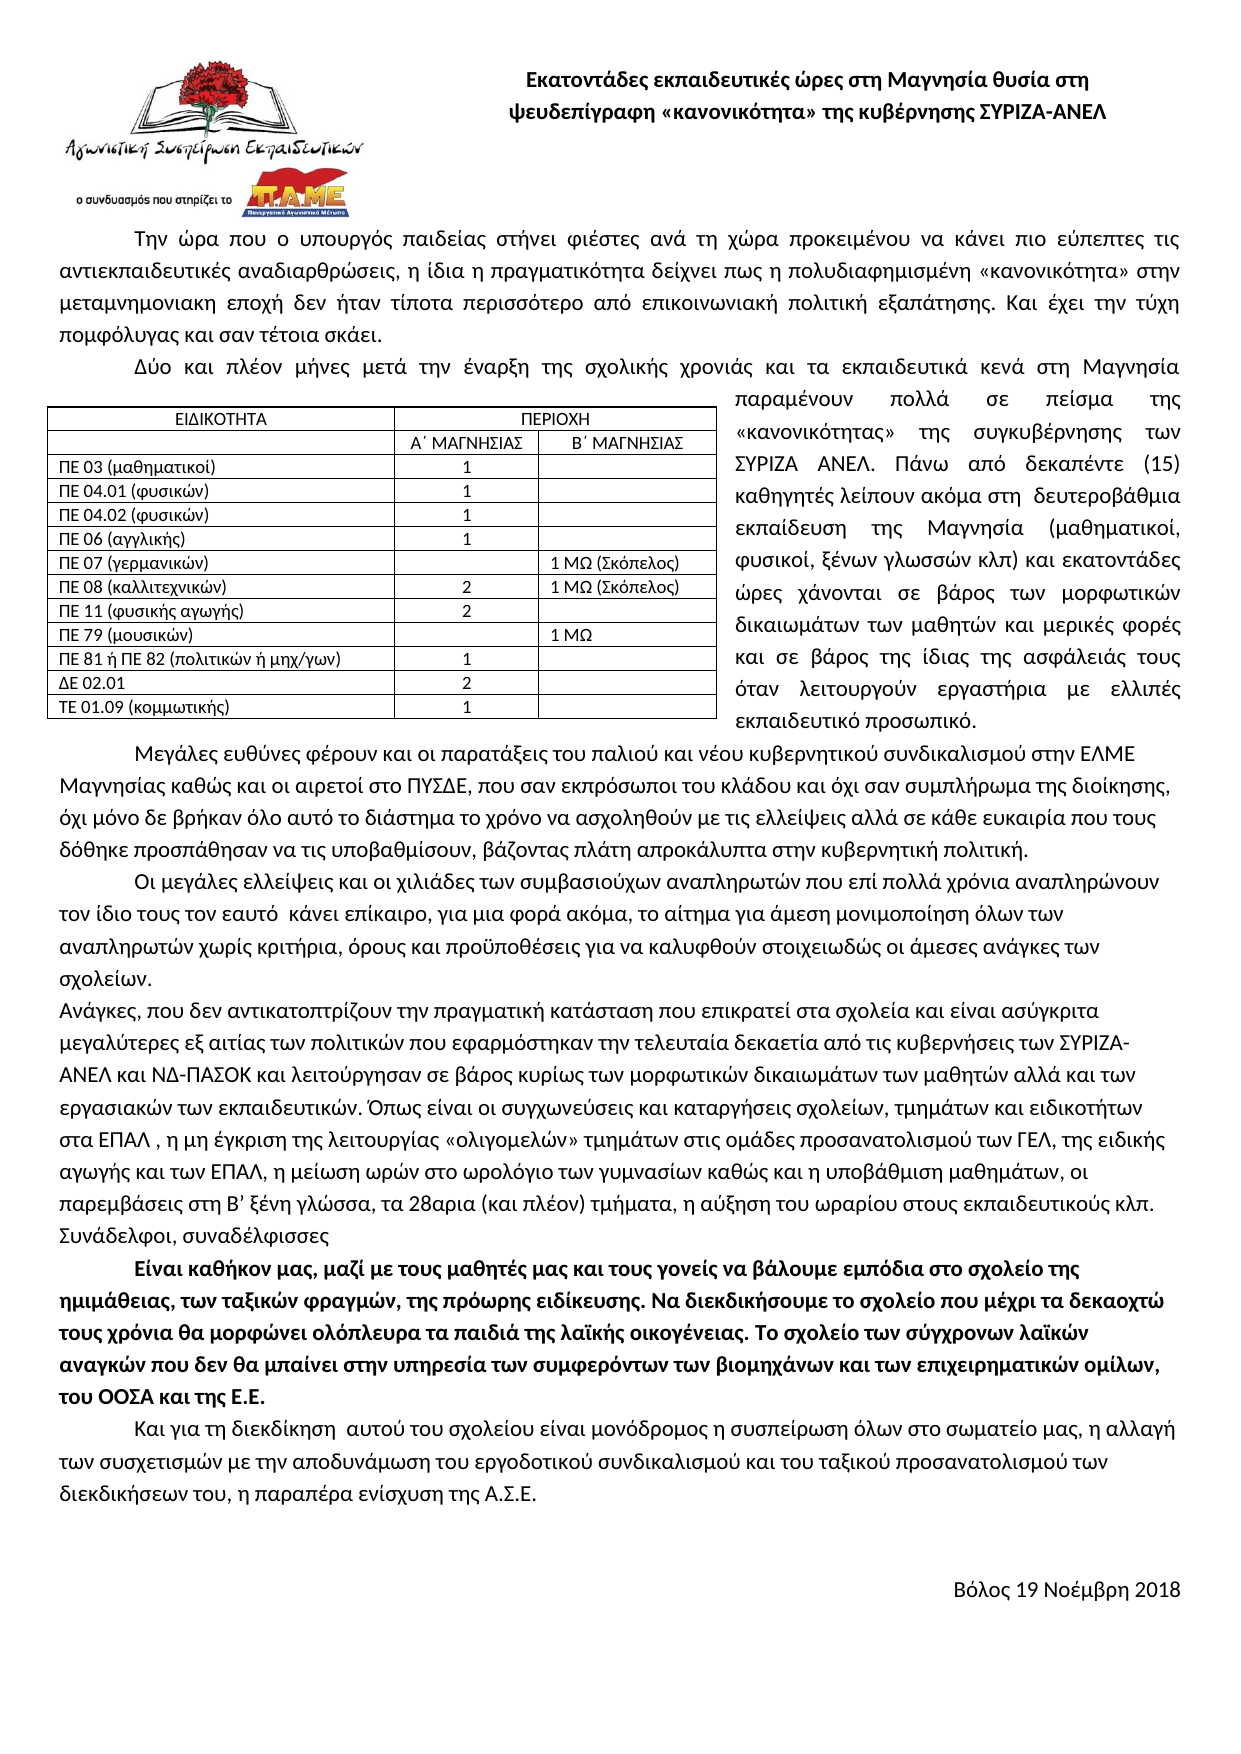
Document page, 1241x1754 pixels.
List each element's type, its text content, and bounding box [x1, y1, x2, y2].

table_cell [395, 551, 538, 574]
table_cell [539, 599, 716, 622]
text Βόλος 19 Νοέμβρη 2018 [59, 1576, 1181, 1603]
table_cell [539, 671, 716, 694]
table_cell 1 [395, 479, 538, 502]
table_cell [539, 503, 716, 526]
table_cell [539, 695, 716, 718]
table_cell [48, 431, 394, 454]
table_cell 1 [395, 455, 538, 478]
table_cell ΤΕ 01.09 (κομμωτικής) [48, 695, 394, 718]
table_cell 1 ΜΩ (Σκόπελος) [539, 551, 716, 574]
table_cell ΔΕ 02.01 [48, 671, 394, 694]
text Συνάδελφοι, συναδέλφισσες [59, 1221, 1181, 1249]
table_cell [539, 479, 716, 502]
table_cell ΠΕ 11 (φυσικής αγωγής) [48, 599, 394, 622]
table_cell Β΄ ΜΑΓΝΗΣΙΑΣ [539, 431, 716, 454]
table_cell ΠΕ 06 (αγγλικής) [48, 527, 394, 550]
table_cell 2 [395, 575, 538, 598]
table_cell [539, 455, 716, 478]
table_cell ΠΕ 04.02 (φυσικών) [48, 503, 394, 526]
text Μεγάλες ευθύνες φέρουν και οι παρατάξεις του παλιού και νέου κυβερνητικού συνδικαλισμού στην ΕΛΜΕ Μαγνησίας καθώς και οι αιρετοί στο ΠΥΣΔΕ, που σαν εκπρόσωποι του κλάδου και όχι σαν συμπλήρωμα της διοίκησης, όχι μόνο δε βρήκαν όλο αυτό το διάστημα το χρόνο να ασχοληθούν με τις ελλείψεις αλλά σε κάθε ευκαιρία που τους δόθηκε προσπάθησαν να τις υποβαθμίσουν, βάζοντας πλάτη απροκάλυπτα στην κυβερνητική πολιτική. [59, 739, 1181, 863]
text Οι μεγάλες ελλείψεις και οι χιλιάδες των συμβασιούχων αναπληρωτών που επί πολλά χρόνια αναπληρώνουν τον ίδιο τους τον εαυτό κάνει επίκαιρο, για μια φορά ακόμα, το αίτημα για άμεση μονιμοποίηση όλων των αναπληρωτών χωρίς κριτήρια, όρους και προϋποθέσεις για να καλυφθούν στοιχειωδώς οι άμεσες ανάγκες των σχολείων. [59, 867, 1181, 992]
table_header ΠΕΡΙΟΧΗ [395, 408, 716, 430]
table_header ΕΙΔΙΚΟΤΗΤΑ [48, 408, 394, 430]
table_cell 1 [395, 527, 538, 550]
picture [59, 59, 368, 220]
table_cell 1 [395, 647, 538, 670]
table_cell 1 ΜΩ (Σκόπελος) [539, 575, 716, 598]
table_cell [395, 623, 538, 646]
table_cell ΠΕ 04.01 (φυσικών) [48, 479, 394, 502]
table_cell 2 [395, 671, 538, 694]
table_cell ΠΕ 81 ή ΠΕ 82 (πολιτικών ή μηχ/γων) [48, 647, 394, 670]
text Δύο και πλέον μήνες μετά την έναρξη της σχολικής χρονιάς και τα εκπαιδευτικά κενά στη Μαγνησία παραμένουν πολλά σε πείσμα της «κανονικότητας» της συγκυβέρνησης των ΣΥΡΙΖΑ ΑΝΕΛ. Πάνω από δεκαπέντε (15) καθηγητές λείπουν ακόμα στη δευτεροβάθμια εκπαίδευση της Μαγνησία (μαθηματικοί, φυσικοί, ξένων γλωσσών κλπ) και εκατοντάδες ώρες χάνονται σε βάρος των μορφωτικών δικαιωμάτων των μαθητών και μερικές φορές και σε βάρος της ίδιας της ασφάλειάς τους όταν λειτουργούν εργαστήρια με ελλιπές εκπαιδευτικό προσωπικό. [59, 352, 1181, 734]
table_cell 1 [395, 695, 538, 718]
table_cell ΠΕ 08 (καλλιτεχνικών) [48, 575, 394, 598]
text Είναι καθήκον μας, μαζί με τους μαθητές μας και τους γονείς να βάλουμε εμπόδια στο σχολείο της ημιμάθειας, των ταξικών φραγμών, της πρόωρης ειδίκευσης. Να διεκδικήσουμε το σχολείο που μέχρι τα δεκαοχτώ τους χρόνια θα μορφώνει ολόπλευρα τα παιδιά της λαϊκής οικογένειας. Το σχολείο των σύγχρονων λαϊκών αναγκών που δεν θα μπαίνει στην υπηρεσία των συμφερόντων των βιομηχάνων και των επιχειρηματικών ομίλων, του ΟΟΣΑ και της Ε.Ε. [59, 1254, 1181, 1410]
table_cell 1 ΜΩ [539, 623, 716, 646]
text Και για τη διεκδίκηση αυτού του σχολείου είναι μονόδρομος η συσπείρωση όλων στο σωματείο μας, η αλλαγή των συσχετισμών με την αποδυνάμωση του εργοδοτικού συνδικαλισμού και του ταξικού προσανατολισμού των διεκδικήσεων του, η παραπέρα ενίσχυση της Α.Σ.Ε. [59, 1414, 1181, 1507]
table_cell ΠΕ 79 (μουσικών) [48, 623, 394, 646]
table_cell ΠΕ 03 (μαθηματικοί) [48, 455, 394, 478]
table_cell 1 [395, 503, 538, 526]
text Την ώρα που ο υπουργός παιδείας στήνει φιέστες ανά τη χώρα προκειμένου να κάνει πιο εύπεπτες τις αντιεκπαιδευτικές αναδιαρθρώσεις, η ίδια η πραγματικότητα δείχνει πως η πολυδιαφημισμένη «κανονικότητα» στην μεταμνημονιακη εποχή δεν ήταν τίποτα περισσότερο από επικοινωνιακή πολιτική εξαπάτησης. Και έχει την τύχη πομφόλυγας και σαν τέτοια σκάει. [59, 224, 1181, 348]
table_cell [539, 647, 716, 670]
table_cell [539, 527, 716, 550]
text Ανάγκες, που δεν αντικατοπτρίζουν την πραγματική κατάσταση που επικρατεί στα σχολεία και είναι ασύγκριτα μεγαλύτερες εξ αιτίας των πολιτικών που εφαρμόστηκαν την τελευταία δεκαετία από τις κυβερνήσεις των ΣΥΡΙΖΑ-ΑΝΕΛ και ΝΔ-ΠΑΣΟΚ και λειτούργησαν σε βάρος κυρίως των μορφωτικών δικαιωμάτων των μαθητών αλλά και των εργασιακών των εκπαιδευτικών. Όπως είναι οι συγχωνεύσεις και καταργήσεις σχολείων, τμημάτων και ειδικοτήτων στα ΕΠΑΛ , η μη έγκριση της λειτουργίας «ολιγομελών» τμημάτων στις ομάδες προσανατολισμού των ΓΕΛ, της ειδικής αγωγής και των ΕΠΑΛ, η μείωση ωρών στο ωρολόγιο των γυμνασίων καθώς και η υποβάθμιση μαθημάτων, οι παρεμβάσεις στη Β’ ξένη γλώσσα, τα 28αρια (και πλέον) τμήματα, η αύξηση του ωραρίου στους εκπαιδευτικούς κλπ. [59, 996, 1181, 1217]
table_cell 2 [395, 599, 538, 622]
table_cell Α΄ ΜΑΓΝΗΣΙΑΣ [395, 431, 538, 454]
table_cell ΠΕ 07 (γερμανικών) [48, 551, 394, 574]
